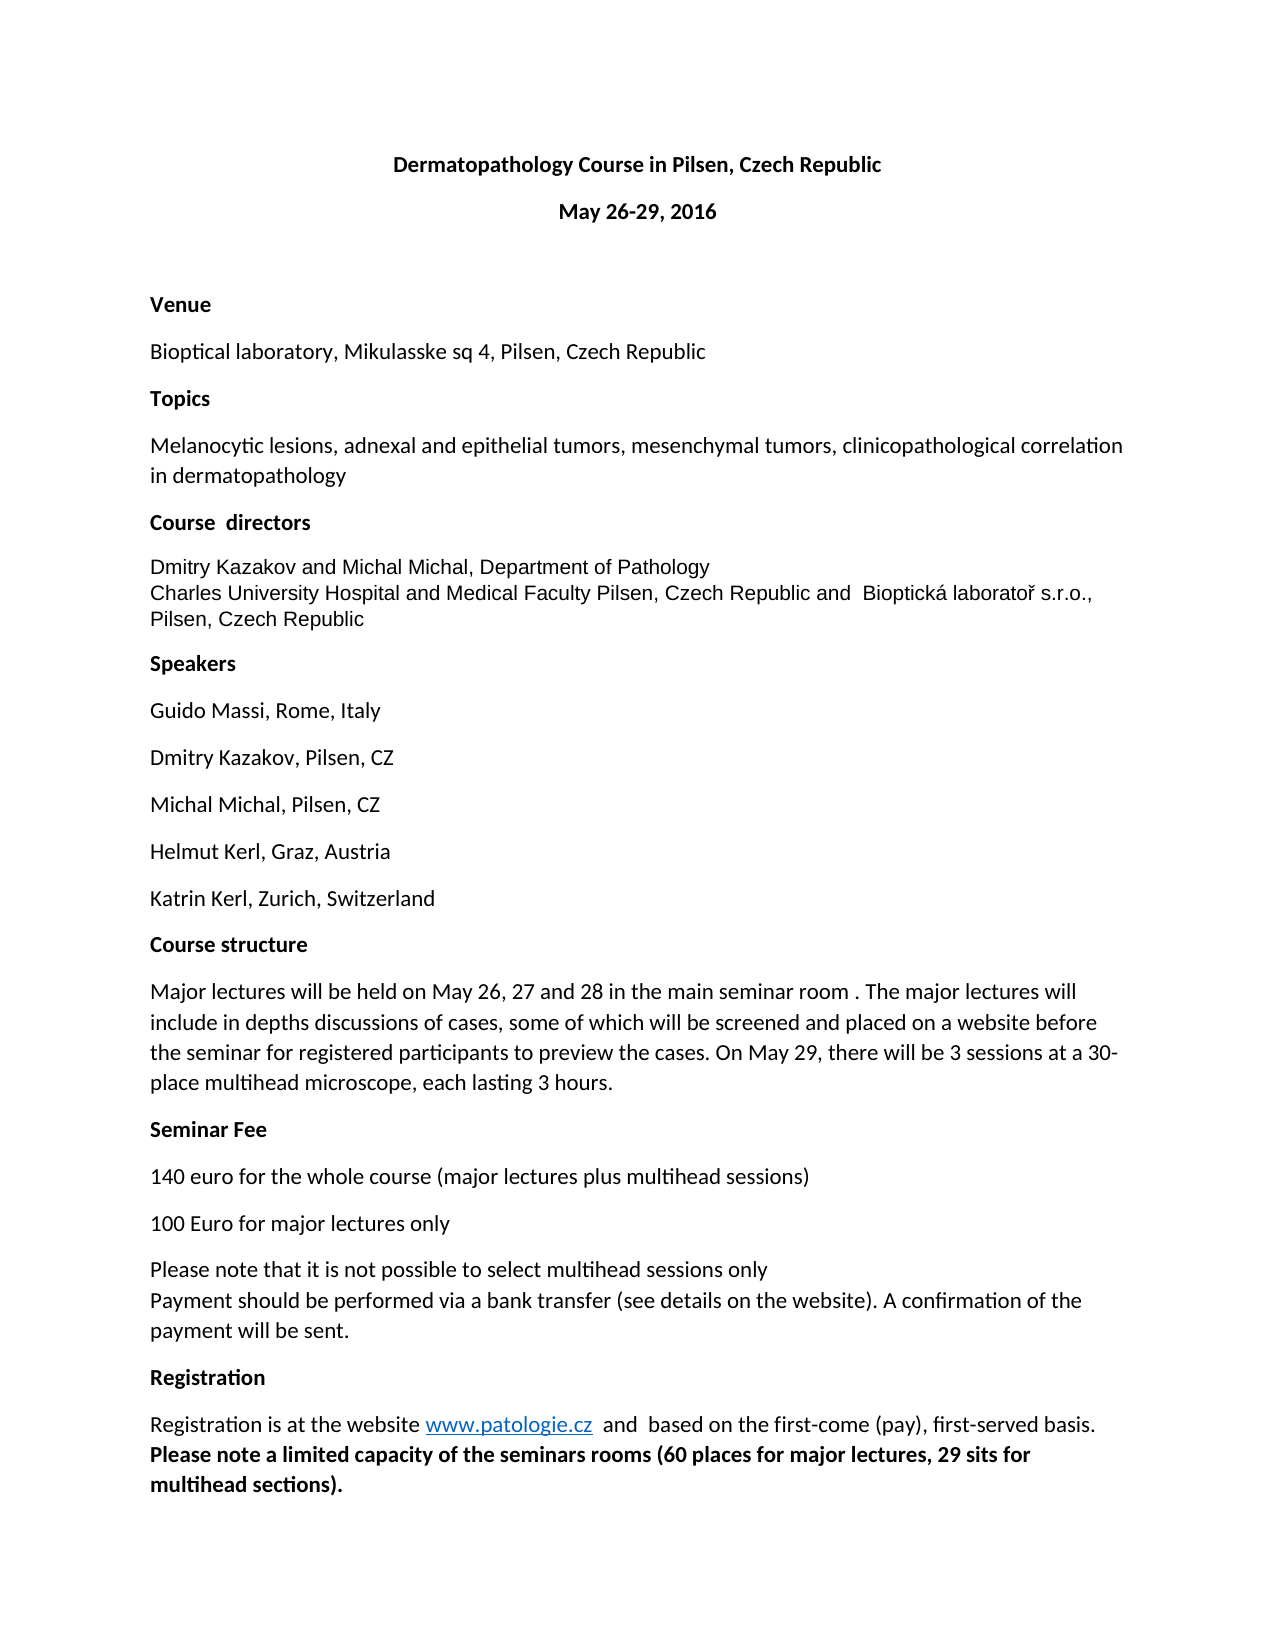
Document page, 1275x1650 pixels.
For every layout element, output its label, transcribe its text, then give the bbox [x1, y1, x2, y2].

text Dmitry Kazakov and Michal Michal, Department of Pathology Charles University Hospital and Medical Faculty Pilsen, Czech Republic and Bioptická laboratoř s.r.o., Pilsen, Czech Republic [150, 555, 1125, 631]
text Katrin Kerl, Zurich, Switzerland [150, 884, 1125, 912]
text Dmitry Kazakov, Pilsen, CZ [150, 743, 1125, 771]
text Registration is at the website www.patologie.cz and based on the first-come (pay), first-served basis. Please note a limited capacity of the seminars rooms (60 places for major lectures, 29 sits for multihead sections). [150, 1410, 1125, 1498]
text Topics [150, 384, 1125, 412]
text Guido Massi, Rome, Italy [150, 696, 1125, 724]
text Bioptical laboratory, Mikulasske sq 4, Pilsen, Czech Republic [150, 337, 1125, 366]
text Major lectures will be held on May 26, 27 and 28 in the main seminar room . The major lectures will include in depths discussions of cases, some of which will be screened and placed on a website before the seminar for registered participants to preview the cases. On May 29, there will be 3 sessions at a 30-place multihead microscope, each lasting 3 hours. [150, 977, 1125, 1096]
text Speakers [150, 649, 1125, 677]
text Venue [150, 291, 1125, 319]
text 100 Euro for major lectures only [150, 1209, 1125, 1237]
text Registration [150, 1363, 1125, 1391]
text Michal Michal, Pilsen, CZ [150, 790, 1125, 818]
text Seminar Fee [150, 1115, 1125, 1143]
text Dermatopathology Course in Pilsen, Czech Republic [150, 150, 1125, 178]
text Course structure [150, 931, 1125, 959]
text Please note that it is not possible to select multihead sessions only Payment should be performed via a bank transfer (see details on the website). A confirmation of the payment will be sent. [150, 1256, 1125, 1344]
text May 26-29, 2016 [150, 197, 1125, 225]
text 140 euro for the whole course (major lectures plus multihead sessions) [150, 1162, 1125, 1190]
text Melanocytic lesions, adnexal and epithelial tumors, mesenchymal tumors, clinicopathological correlation in dermatopathology [150, 431, 1125, 489]
text Helmut Kerl, Graz, Austria [150, 837, 1125, 865]
text Course directors [150, 508, 1125, 536]
